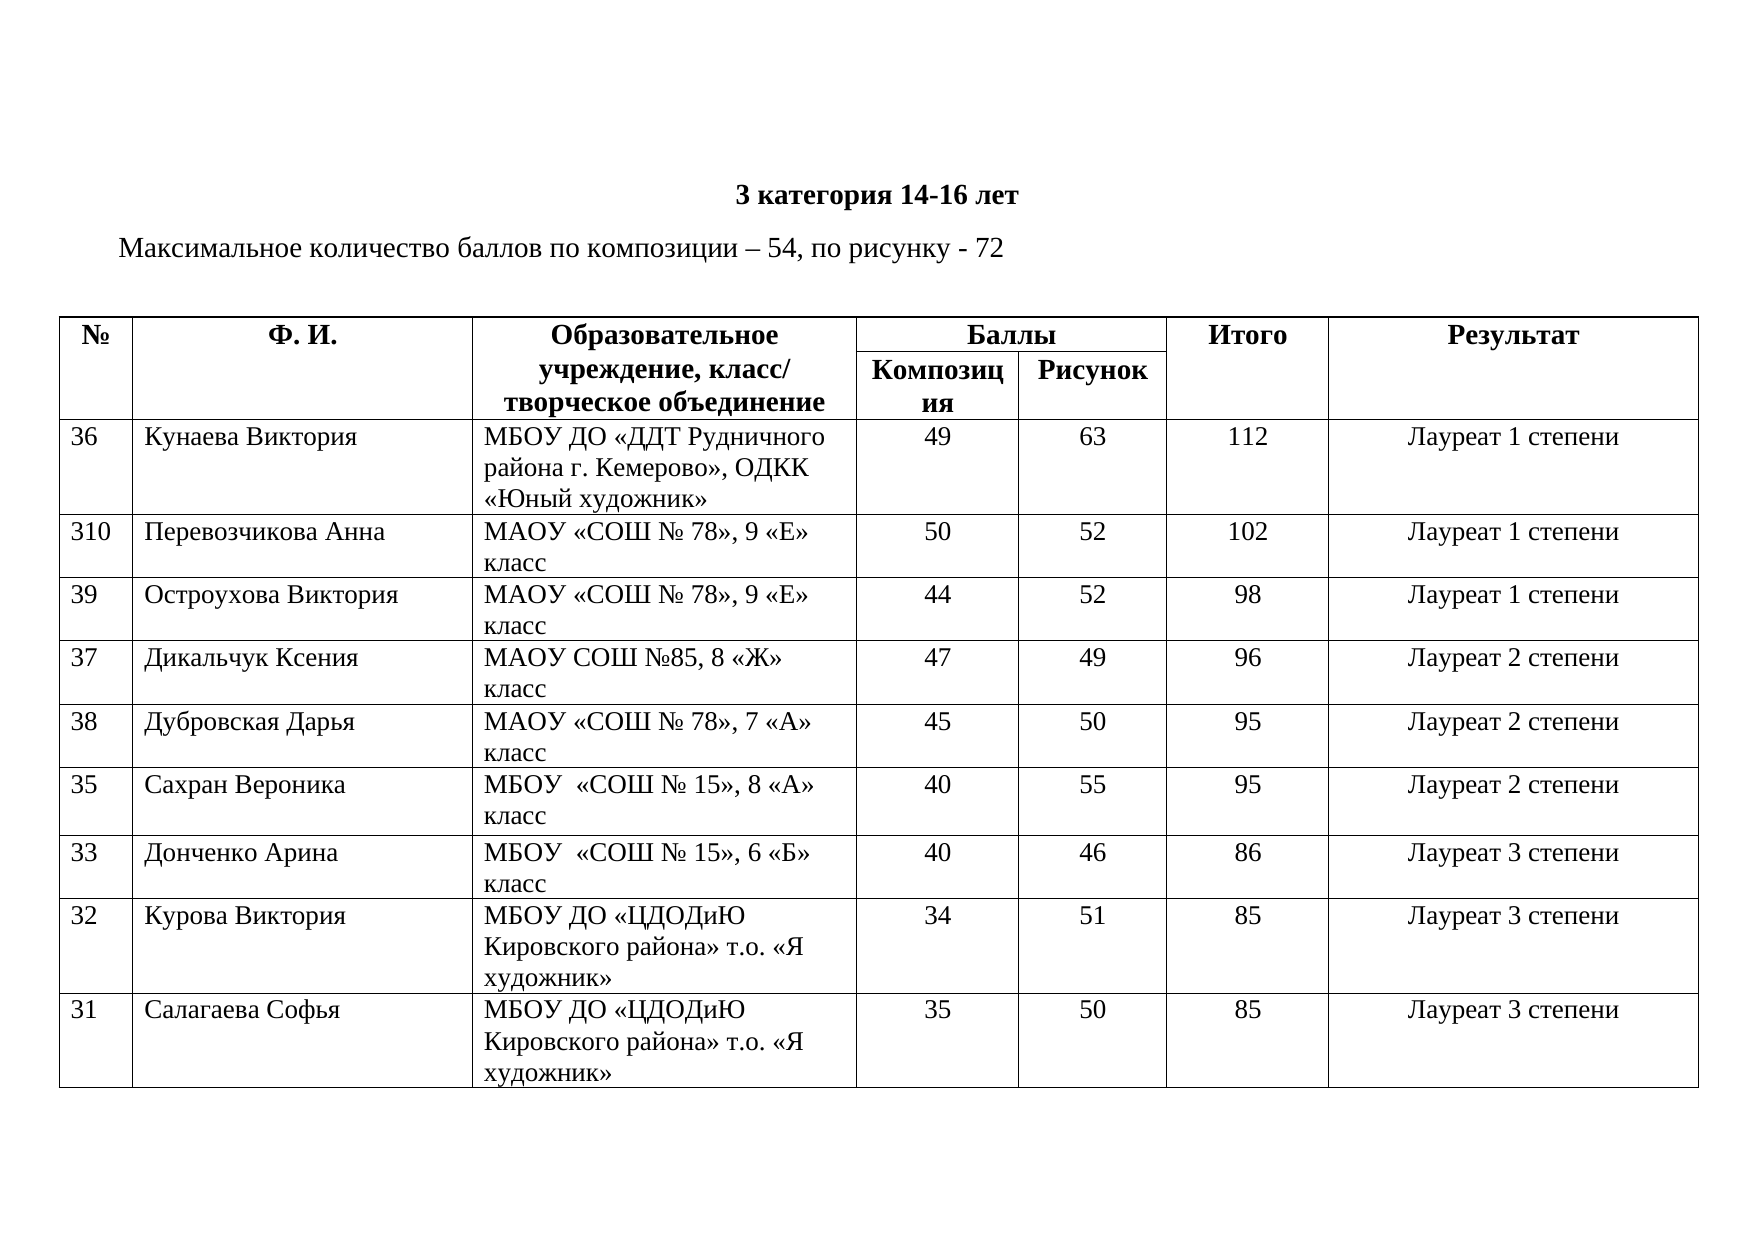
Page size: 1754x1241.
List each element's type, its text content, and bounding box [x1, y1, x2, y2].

table_cell 112 [1167, 420, 1328, 513]
table_cell 35 [857, 994, 1018, 1087]
table_cell 46 [1019, 836, 1166, 898]
table_cell 40 [857, 836, 1018, 898]
table_cell 95 [1167, 705, 1328, 767]
table_cell Лауреат 1 степени [1329, 578, 1698, 640]
table_cell МАОУ «СОШ № 78», 9 «Е» класс [473, 578, 856, 640]
table_cell 50 [1019, 994, 1166, 1087]
table_cell 49 [857, 420, 1018, 513]
table_cell 36 [60, 420, 132, 513]
table_cell Дубровская Дарья [133, 705, 472, 767]
table_cell 50 [1019, 705, 1166, 767]
table_cell МБОУ «СОШ № 15», 8 «А» класс [473, 768, 856, 835]
table_cell 31 [60, 994, 132, 1087]
table_cell 102 [1167, 515, 1328, 577]
table_cell 310 [60, 515, 132, 577]
table_cell 39 [60, 578, 132, 640]
table_cell Композиция [857, 352, 1018, 419]
table_cell МАОУ «СОШ № 78», 7 «А» класс [473, 705, 856, 767]
table_header Итого [1167, 318, 1328, 419]
table_cell 52 [1019, 578, 1166, 640]
table_cell 51 [1019, 899, 1166, 993]
table_cell 33 [60, 836, 132, 898]
table_cell 35 [60, 768, 132, 835]
table_cell 45 [857, 705, 1018, 767]
table_cell МАОУ «СОШ № 78», 9 «Е» класс [473, 515, 856, 577]
table_cell 52 [1019, 515, 1166, 577]
table_cell Лауреат 2 степени [1329, 705, 1698, 767]
table_cell 86 [1167, 836, 1328, 898]
table_cell Кунаева Виктория [133, 420, 472, 513]
table_cell Лауреат 2 степени [1329, 768, 1698, 835]
table_cell Салагаева Софья [133, 994, 472, 1087]
table_cell МБОУ ДО «ЦДОДиЮ Кировского района» т.о. «Я художник» [473, 899, 856, 993]
table_cell 98 [1167, 578, 1328, 640]
table_header № [60, 318, 132, 419]
table_cell 40 [857, 768, 1018, 835]
table_cell Остроухова Виктория [133, 578, 472, 640]
table_cell Лауреат 1 степени [1329, 515, 1698, 577]
table_header Баллы [857, 318, 1166, 351]
table_cell 34 [857, 899, 1018, 993]
table_cell 49 [1019, 641, 1166, 703]
table_cell Рисунок [1019, 352, 1166, 419]
table_cell 37 [60, 641, 132, 703]
table_cell 47 [857, 641, 1018, 703]
table_cell 55 [1019, 768, 1166, 835]
table_cell Перевозчикова Анна [133, 515, 472, 577]
table_cell Лауреат 3 степени [1329, 899, 1698, 993]
table_cell Лауреат 3 степени [1329, 836, 1698, 898]
table_cell 38 [60, 705, 132, 767]
table_cell Лауреат 2 степени [1329, 641, 1698, 703]
table_cell Курова Виктория [133, 899, 472, 993]
table_cell 44 [857, 578, 1018, 640]
table_header Ф. И. [133, 318, 472, 419]
table_cell 85 [1167, 899, 1328, 993]
table_header Образовательное учреждение, класс/ творческое объединение [473, 318, 856, 419]
table_header Результат [1329, 318, 1698, 419]
table_cell 32 [60, 899, 132, 993]
table_cell Донченко Арина [133, 836, 472, 898]
table_cell МБОУ ДО «ДДТ Рудничного района г. Кемерово», ОДКК «Юный художник» [473, 420, 856, 513]
table_cell 50 [857, 515, 1018, 577]
text 3 категория 14-16 лет [118, 177, 1636, 211]
table_cell 96 [1167, 641, 1328, 703]
table_cell Лауреат 3 степени [1329, 994, 1698, 1087]
table_cell Лауреат 1 степени [1329, 420, 1698, 513]
table_cell 85 [1167, 994, 1328, 1087]
table_cell Дикальчук Ксения [133, 641, 472, 703]
table_cell МАОУ СОШ №85, 8 «Ж» класс [473, 641, 856, 703]
table_cell МБОУ ДО «ЦДОДиЮ Кировского района» т.о. «Я художник» [473, 994, 856, 1087]
table_cell Сахран Вероника [133, 768, 472, 835]
table_cell 95 [1167, 768, 1328, 835]
table_cell 63 [1019, 420, 1166, 513]
text Максимальное количество баллов по композиции – 54, по рисунку - 72 [118, 230, 1636, 263]
table_cell МБОУ «СОШ № 15», 6 «Б» класс [473, 836, 856, 898]
